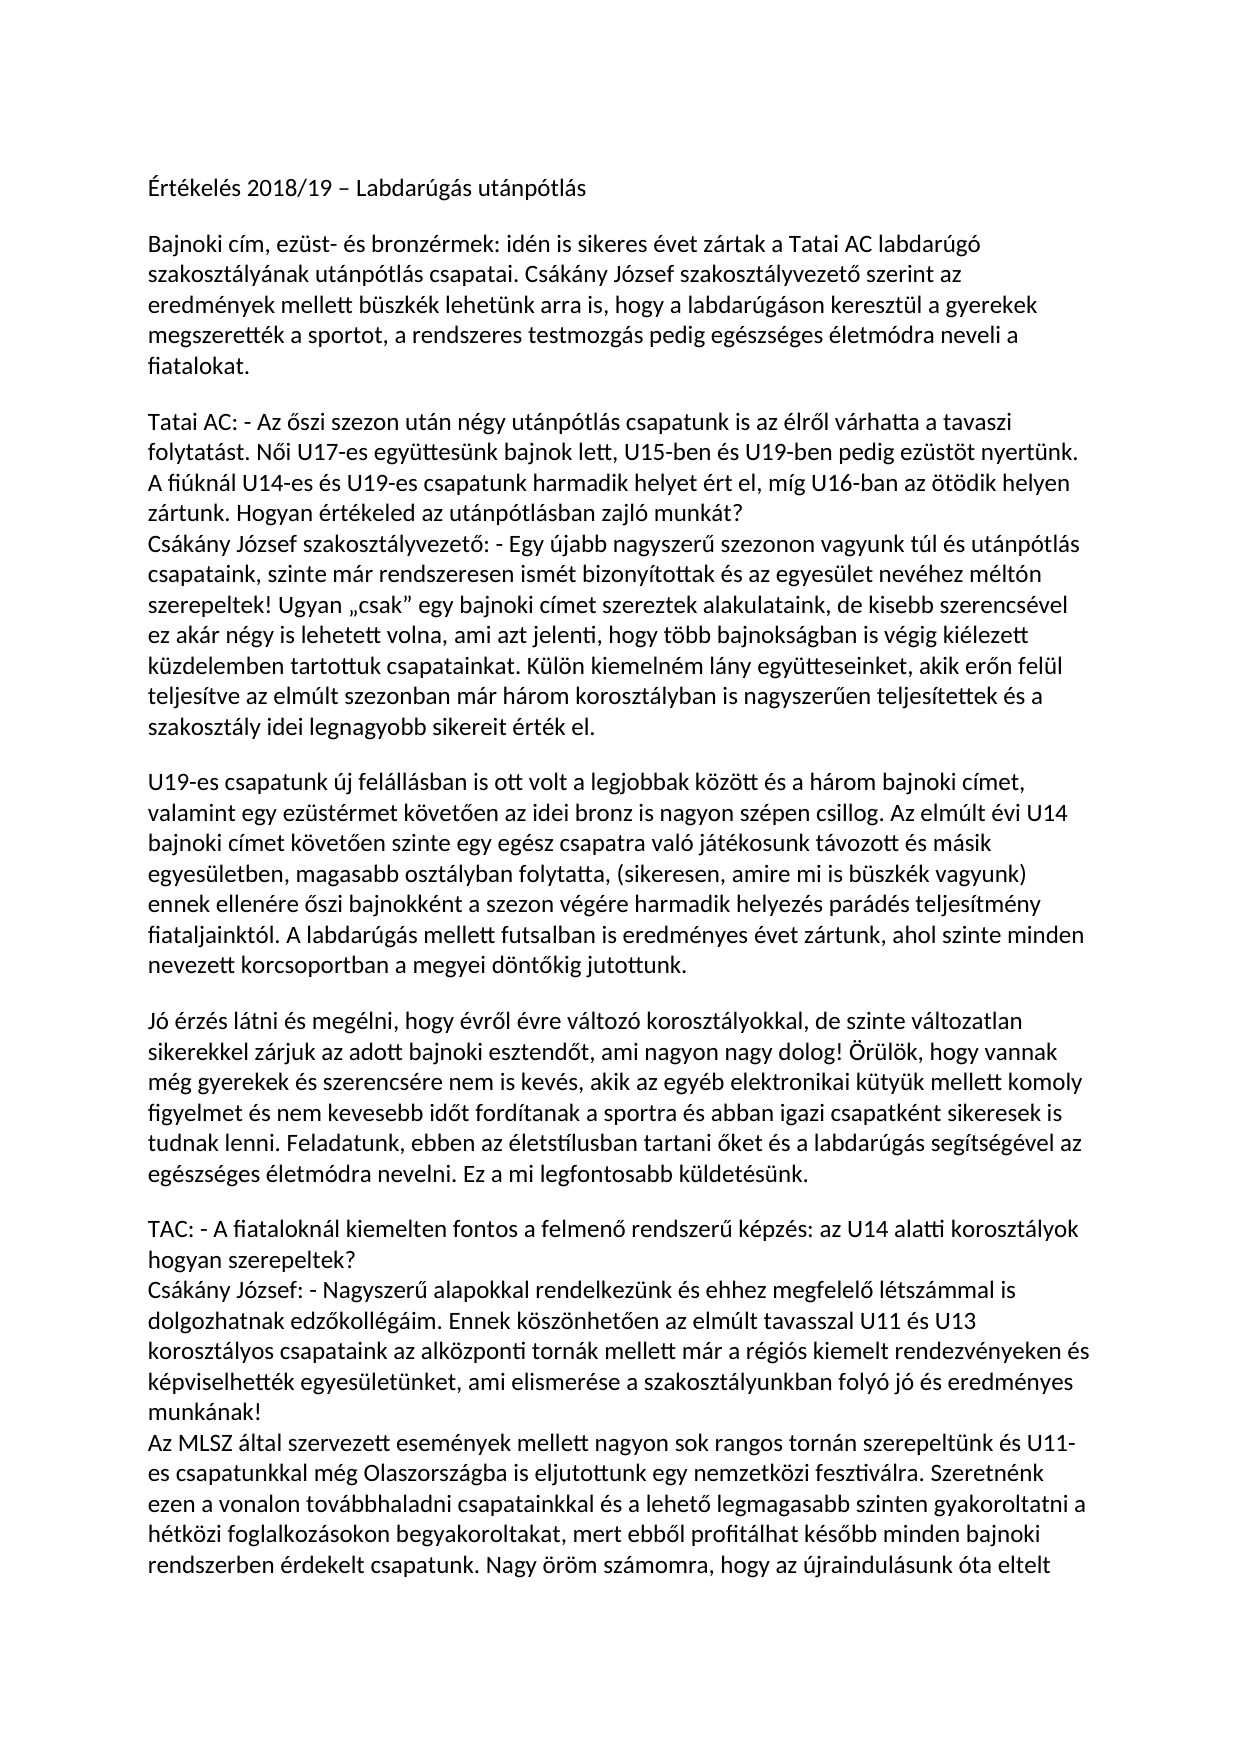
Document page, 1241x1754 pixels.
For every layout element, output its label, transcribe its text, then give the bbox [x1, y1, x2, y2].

text Tatai AC: - Az őszi szezon után négy utánpótlás csapatunk is az élről várhatta a tavaszi folytatást. Női U17-es együttesünk bajnok lett, U15-ben és U19-ben pedig ezüstöt nyertünk. A fiúknál U14-es és U19-es csapatunk harmadik helyet ért el, míg U16-ban az ötödik helyen zártunk. Hogyan értékeled az utánpótlásban zajló munkát? Csákány József szakosztályvezető: - Egy újabb nagyszerű szezonon vagyunk túl és utánpótlás csapataink, szinte már rendszeresen ismét bizonyítottak és az egyesület nevéhez méltón szerepeltek! Ugyan „csak” egy bajnoki címet szereztek alakulataink, de kisebb szerencsével ez akár négy is lehetett volna, ami azt jelenti, hogy több bajnokságban is végig kiélezett küzdelemben tartottuk csapatainkat. Külön kiemelném lány együtteseinket, akik erőn felül teljesítve az elmúlt szezonban már három korosztályban is nagyszerűen teljesítettek és a szakosztály idei legnagyobb sikereit érték el. [148, 406, 1093, 741]
text U19-es csapatunk új felállásban is ott volt a legjobbak között és a három bajnoki címet, valamint egy ezüstérmet követően az idei bronz is nagyon szépen csillog. Az elmúlt évi U14 bajnoki címet követően szinte egy egész csapatra való játékosunk távozott és másik egyesületben, magasabb osztályban folytatta, (sikeresen, amire mi is büszkék vagyunk) ennek ellenére őszi bajnokként a szezon végére harmadik helyezés parádés teljesítmény fiataljainktól. A labdarúgás mellett futsalban is eredményes évet zártunk, ahol szinte minden nevezett korcsoportban a megyei döntőkig jutottunk. [148, 766, 1093, 980]
text Jó érzés látni és megélni, hogy évről évre változó korosztályokkal, de szinte változatlan sikerekkel zárjuk az adott bajnoki esztendőt, ami nagyon nagy dolog! Örülök, hogy vannak még gyerekek és szerencsére nem is kevés, akik az egyéb elektronikai kütyük mellett komoly figyelmet és nem kevesebb időt fordítanak a sportra és abban igazi csapatként sikeresek is tudnak lenni. Feladatunk, ebben az életstílusban tartani őket és a labdarúgás segítségével az egészséges életmódra nevelni. Ez a mi legfontosabb küldetésünk. [148, 1005, 1093, 1188]
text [148, 1213, 1093, 1579]
text Értékelés 2018/19 – Labdarúgás utánpótlás [148, 173, 1093, 203]
text Bajnoki cím, ezüst- és bronzérmek: idén is sikeres évet zártak a Tatai AC labdarúgó szakosztályának utánpótlás csapatai. Csákány József szakosztályvezető szerint az eredmények mellett büszkék lehetünk arra is, hogy a labdarúgáson keresztül a gyerekek megszerették a sportot, a rendszeres testmozgás pedig egészséges életmódra neveli a fiatalokat. [148, 228, 1093, 381]
